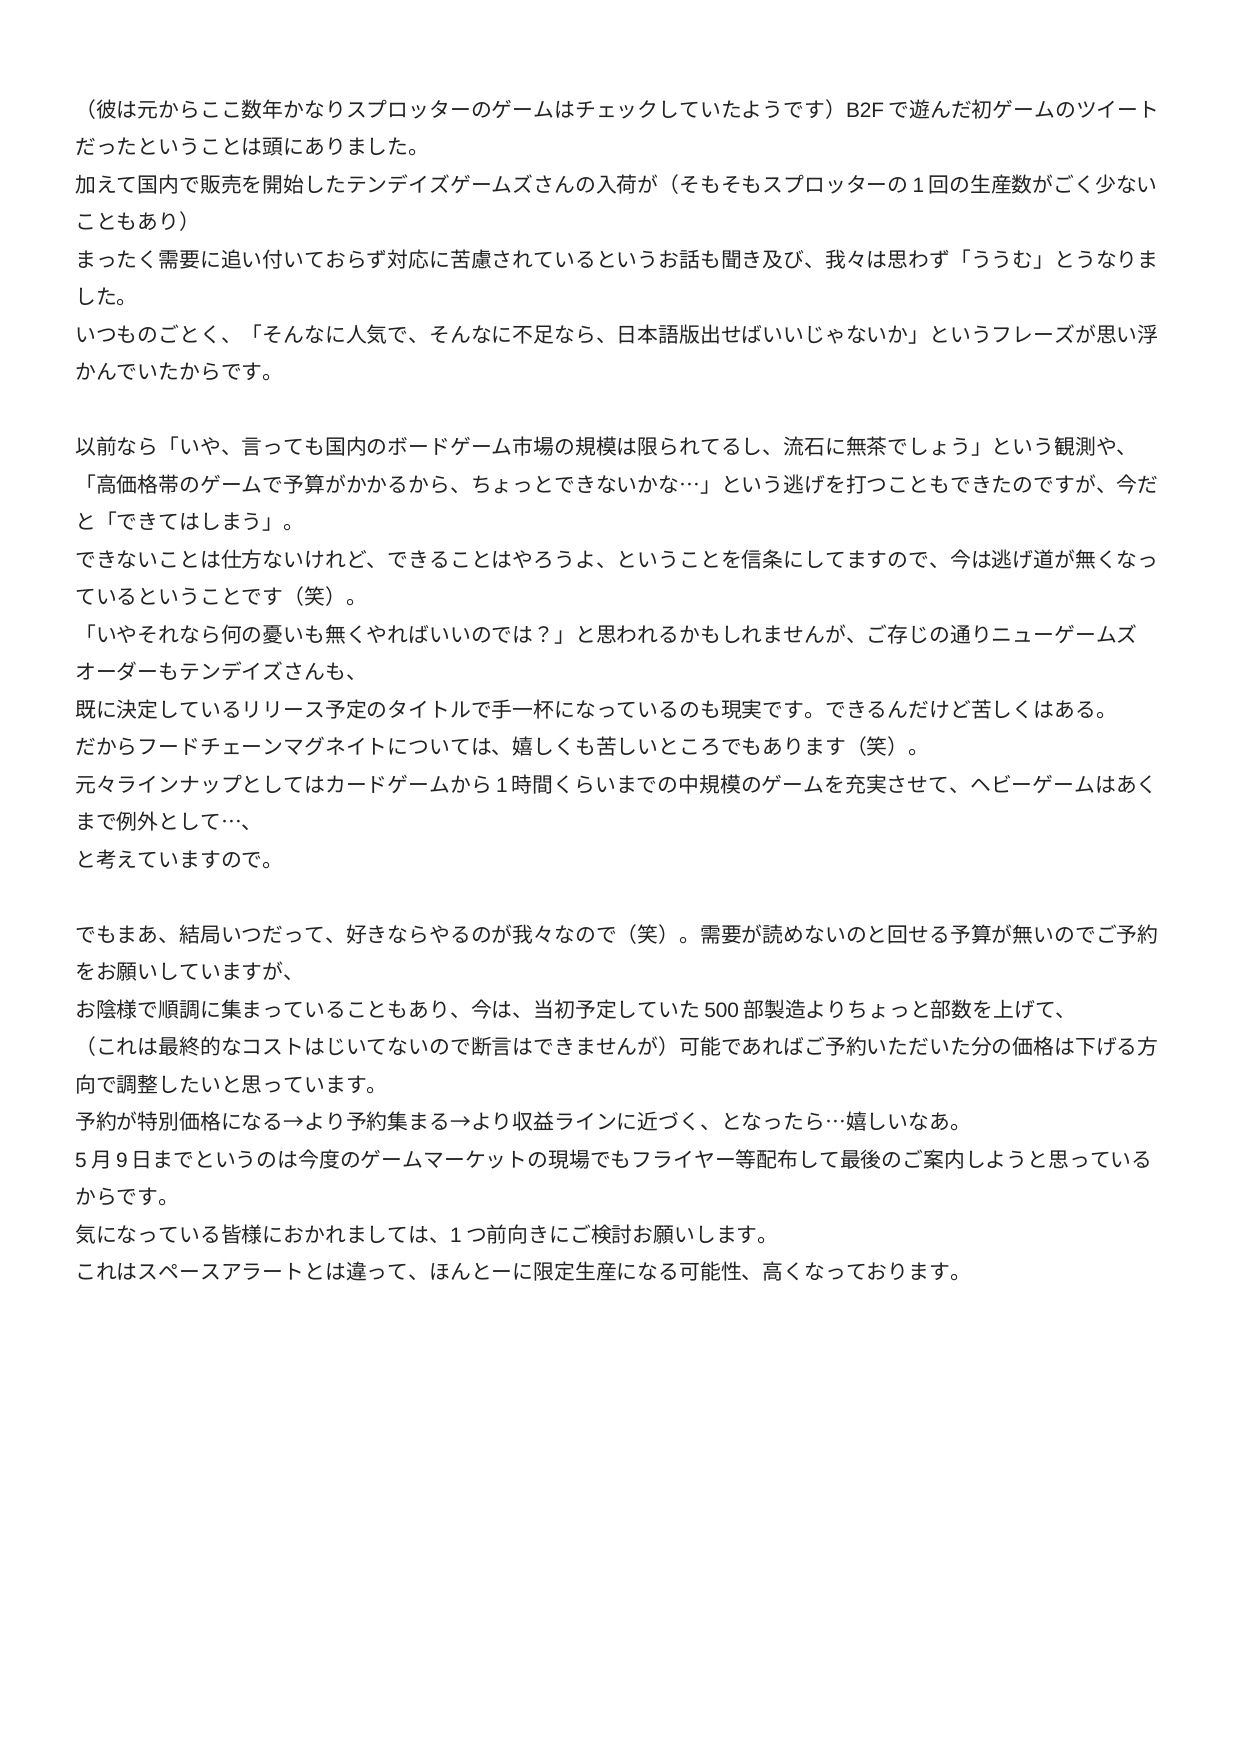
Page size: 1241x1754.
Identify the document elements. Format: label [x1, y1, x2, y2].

text [75, 89, 1165, 1289]
